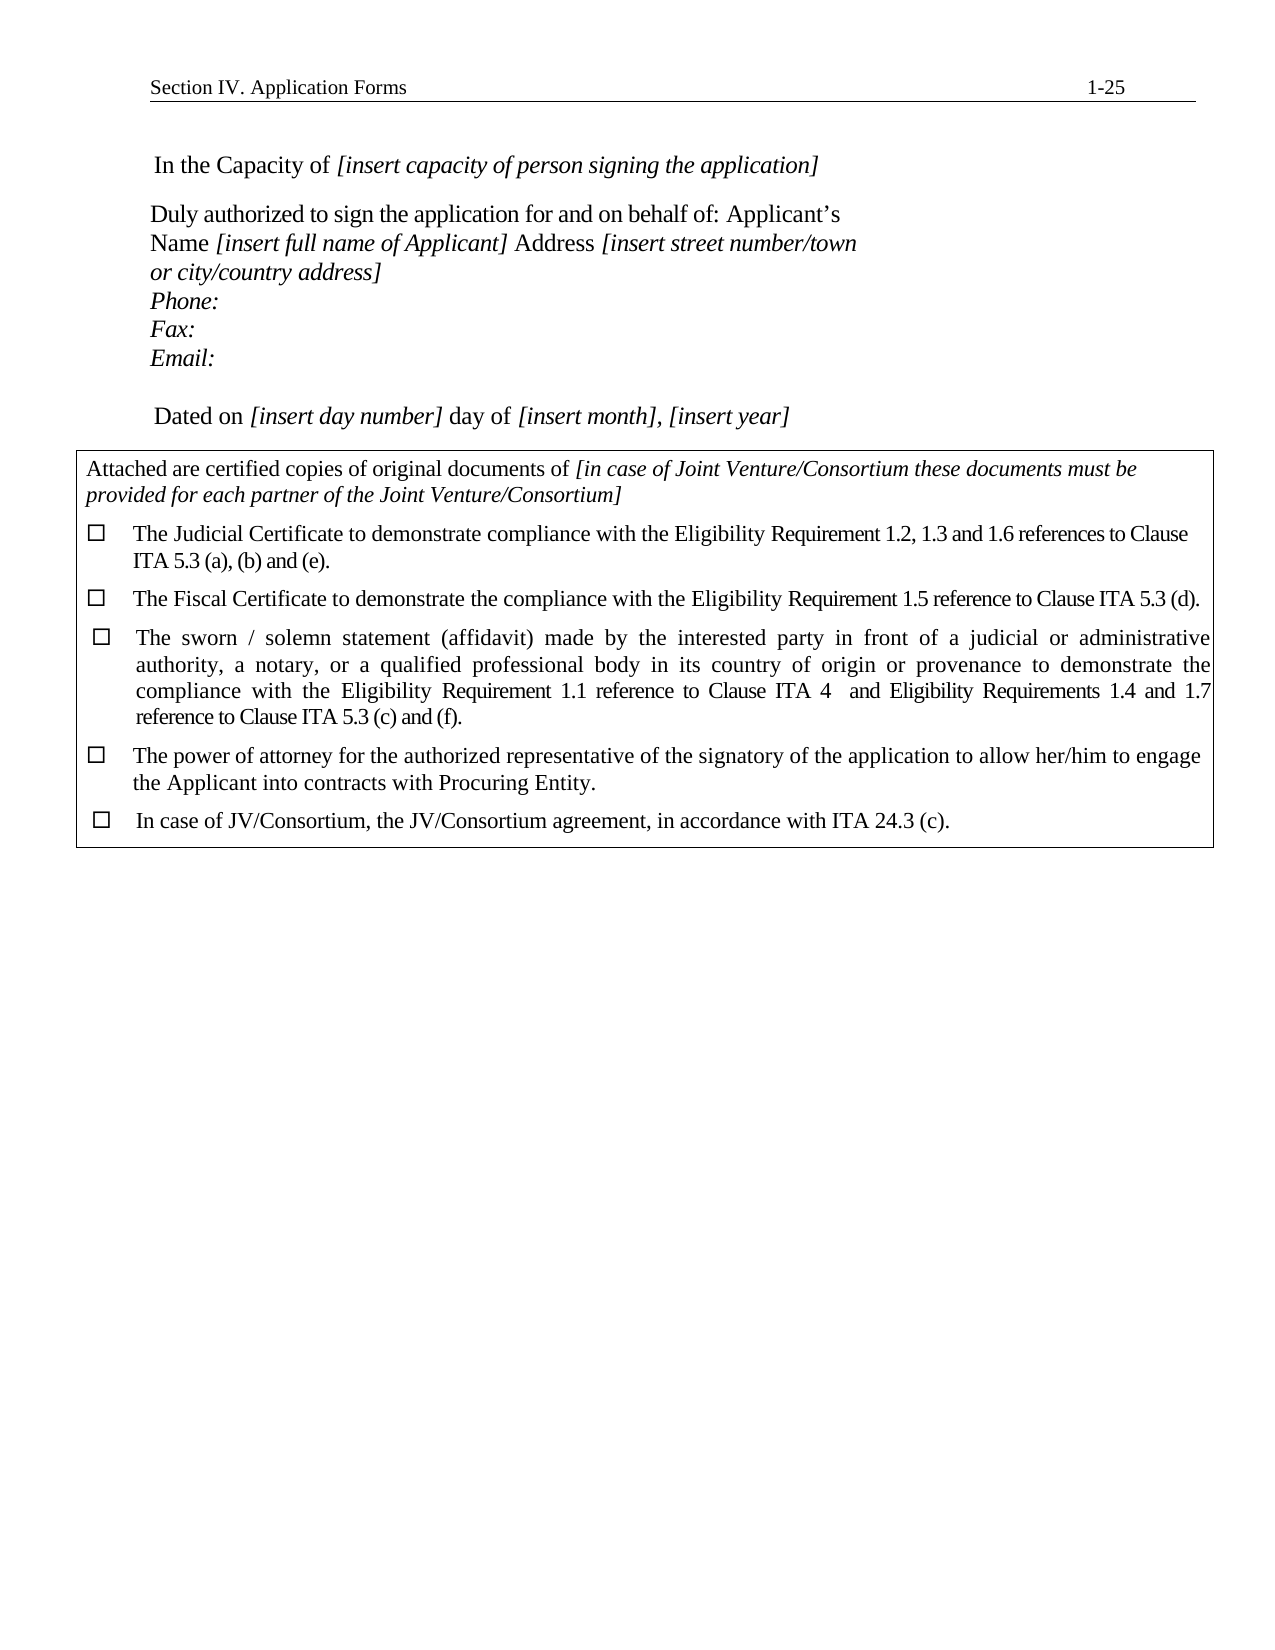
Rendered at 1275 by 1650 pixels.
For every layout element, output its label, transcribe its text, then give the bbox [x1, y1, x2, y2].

text Email: [150, 343, 866, 372]
text Fax: [150, 314, 866, 343]
text In the Capacity of [insert capacity of person signing the application] [154, 150, 1196, 179]
text Phone: [150, 286, 866, 314]
table_header Attached are certified copies of original documents of [in case of Joint Venture/Consortium these documents must be provided for each partner of the Joint Venture/Consortium] The Judicial Certificate to demonstrate compliance with the Eligibility Requirement 1.2, 1.3 and 1.6 references to Clause ITA 5.3 (a), (b) and (e). The Fiscal Certificate to demonstrate the compliance with the Eligibility Requirement 1.5 reference to Clause ITA 5.3 (d). The sworn / solemn statement (affidavit) made by the interested party in front of a judicial or administrative authority, a notary, or a qualified professional body in its country of origin or provenance to demonstrate the compliance with the Eligibility Requirement 1.1 reference to Clause ITA 4 and Eligibility Requirements 1.4 and 1.7 reference to Clause ITA 5.3 (c) and (f). The power of attorney for the authorized representative of the signatory of the application to allow her/him to engage the Applicant into contracts with Procuring Entity. In case of JV/Consortium, the JV/Consortium agreement, in accordance with ITA 24.3 (c). [77, 451, 1213, 846]
text Dated on [insert day number] day of [insert month], [insert year] [154, 401, 1196, 429]
text Duly authorized to sign the application for and on behalf of: Applicant’s Name [insert full name of Applicant] Address [insert street number/town or city/country address] [150, 199, 866, 286]
